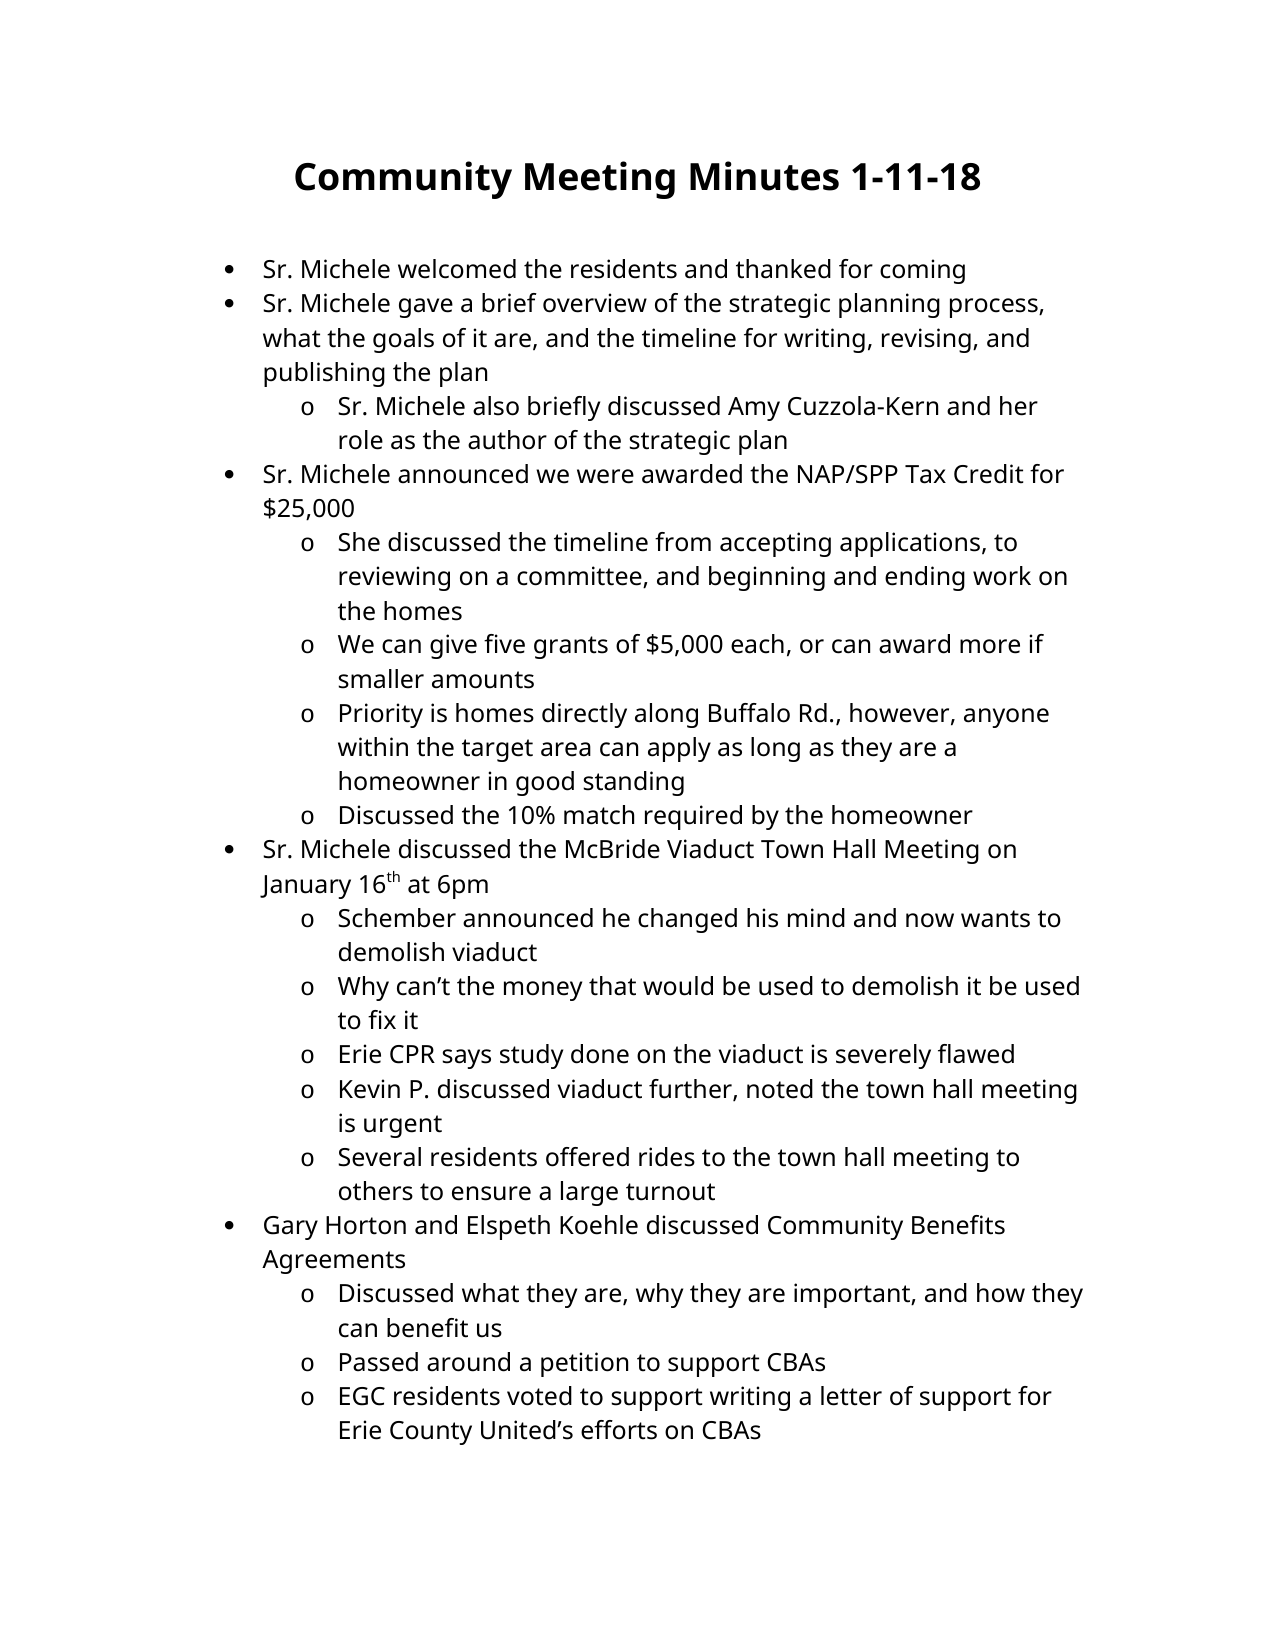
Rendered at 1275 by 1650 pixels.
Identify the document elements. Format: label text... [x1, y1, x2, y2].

list Gary Horton and Elspeth Koehle discussed Community Benefits Agreements [225, 1208, 1087, 1276]
list Schember announced he changed his mind and now wants to demolish viaduct [300, 900, 1087, 969]
text Community Meeting Minutes 1-11-18 [187, 150, 1087, 201]
list Kevin P. discussed viaduct further, noted the town hall meeting is urgent [300, 1071, 1087, 1139]
list Sr. Michele welcomed the residents and thanked for coming [225, 252, 1087, 286]
list Priority is homes directly along Buffalo Rd., however, anyone within the target area can apply as long as they are a homeowner in good standing [300, 696, 1087, 798]
list EGC residents voted to support writing a letter of support for Erie County United’s efforts on CBAs [300, 1379, 1087, 1447]
list Sr. Michele discussed the McBride Viaduct Town Hall Meeting on January 16th at 6pm [225, 832, 1087, 900]
list Erie CPR says study done on the viaduct is severely flawed [300, 1037, 1087, 1071]
list Discussed what they are, why they are important, and how they can benefit us [300, 1276, 1087, 1344]
list We can give five grants of $5,000 each, or can award more if smaller amounts [300, 627, 1087, 696]
list Sr. Michele announced we were awarded the NAP/SPP Tax Credit for $25,000 [225, 457, 1087, 525]
list Several residents offered rides to the town hall meeting to others to ensure a large turnout [300, 1139, 1087, 1208]
list Sr. Michele also briefly discussed Amy Cuzzola-Kern and her role as the author of the strategic plan [300, 388, 1087, 457]
list Discussed the 10% match required by the homeowner [300, 798, 1087, 832]
list Why can’t the money that would be used to demolish it be used to fix it [300, 969, 1087, 1037]
list Passed around a petition to support CBAs [300, 1344, 1087, 1379]
list Sr. Michele gave a brief overview of the strategic planning process, what the goals of it are, and the timeline for writing, revising, and publishing the plan [225, 286, 1087, 388]
list She discussed the timeline from accepting applications, to reviewing on a committee, and beginning and ending work on the homes [300, 525, 1087, 627]
